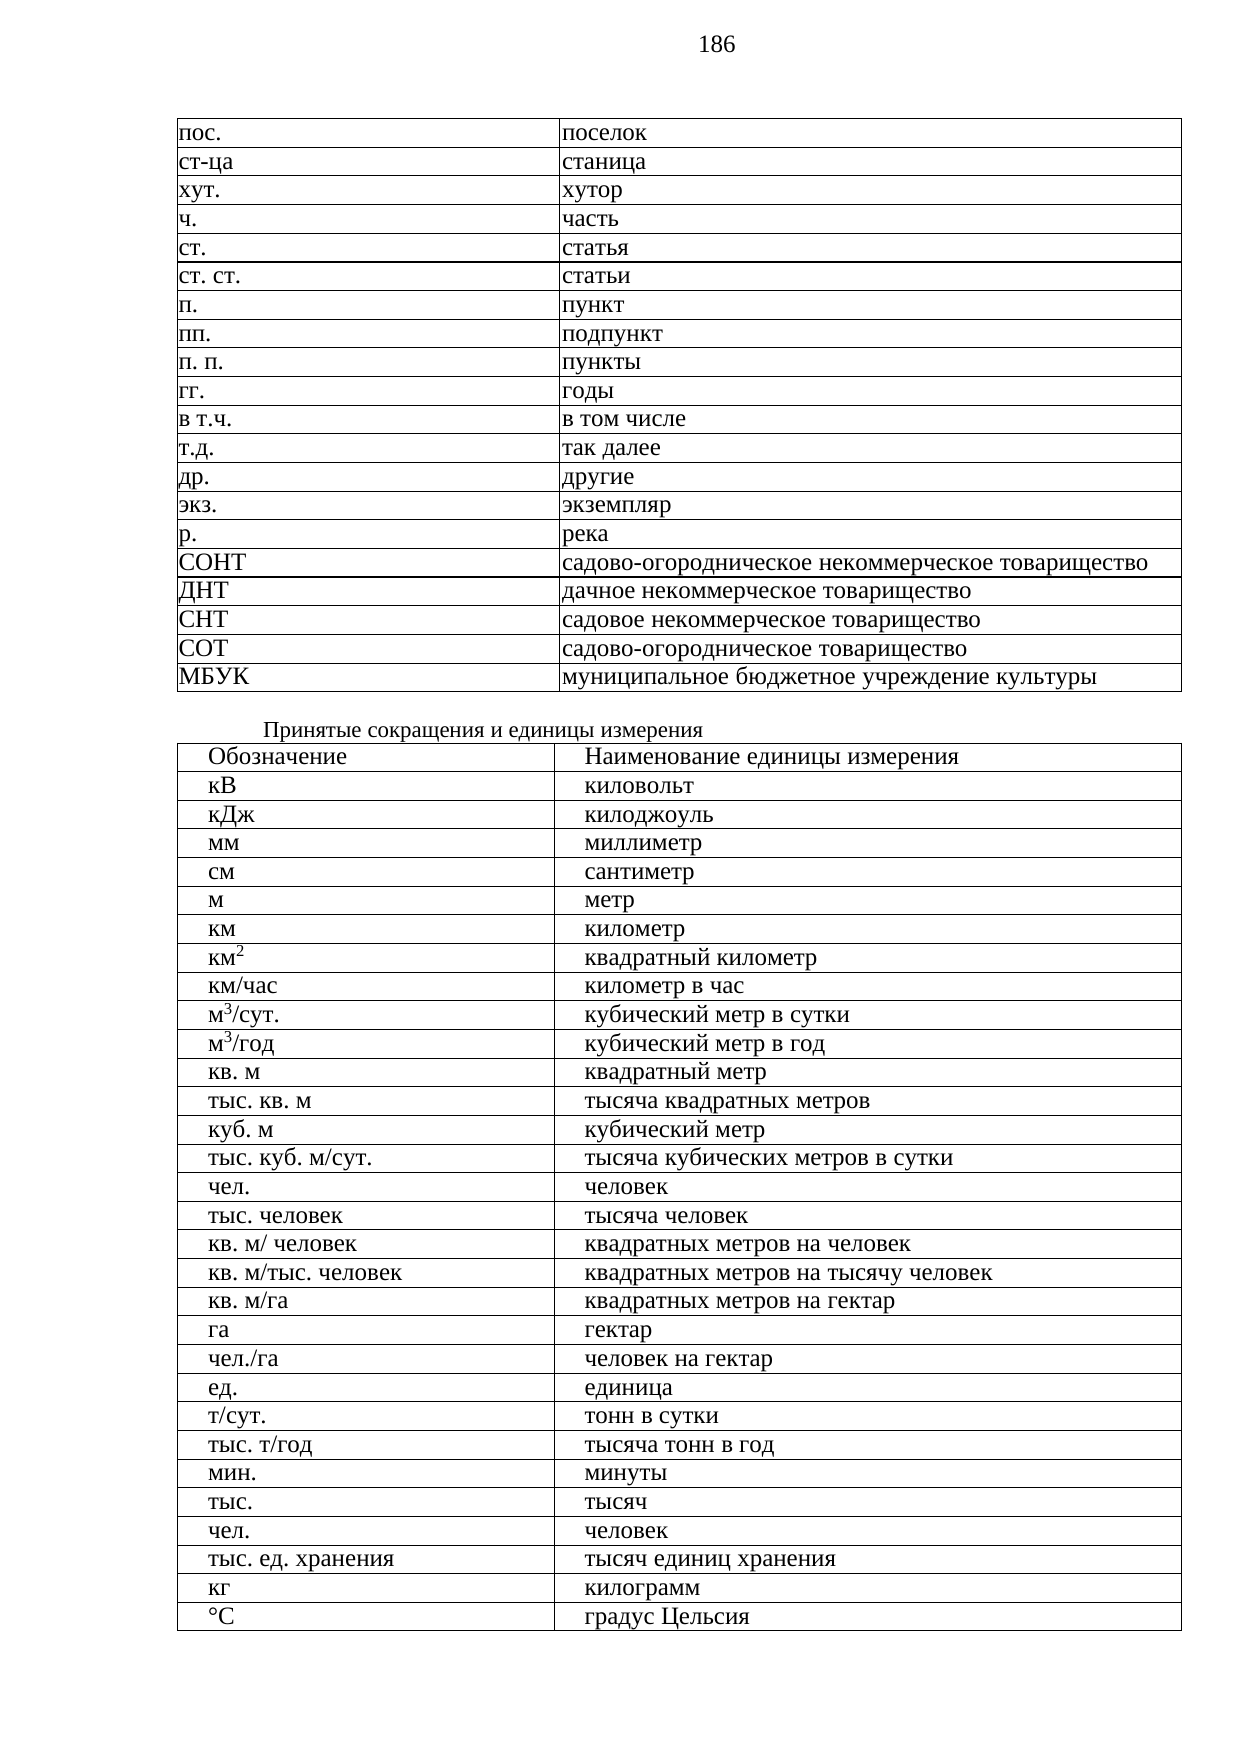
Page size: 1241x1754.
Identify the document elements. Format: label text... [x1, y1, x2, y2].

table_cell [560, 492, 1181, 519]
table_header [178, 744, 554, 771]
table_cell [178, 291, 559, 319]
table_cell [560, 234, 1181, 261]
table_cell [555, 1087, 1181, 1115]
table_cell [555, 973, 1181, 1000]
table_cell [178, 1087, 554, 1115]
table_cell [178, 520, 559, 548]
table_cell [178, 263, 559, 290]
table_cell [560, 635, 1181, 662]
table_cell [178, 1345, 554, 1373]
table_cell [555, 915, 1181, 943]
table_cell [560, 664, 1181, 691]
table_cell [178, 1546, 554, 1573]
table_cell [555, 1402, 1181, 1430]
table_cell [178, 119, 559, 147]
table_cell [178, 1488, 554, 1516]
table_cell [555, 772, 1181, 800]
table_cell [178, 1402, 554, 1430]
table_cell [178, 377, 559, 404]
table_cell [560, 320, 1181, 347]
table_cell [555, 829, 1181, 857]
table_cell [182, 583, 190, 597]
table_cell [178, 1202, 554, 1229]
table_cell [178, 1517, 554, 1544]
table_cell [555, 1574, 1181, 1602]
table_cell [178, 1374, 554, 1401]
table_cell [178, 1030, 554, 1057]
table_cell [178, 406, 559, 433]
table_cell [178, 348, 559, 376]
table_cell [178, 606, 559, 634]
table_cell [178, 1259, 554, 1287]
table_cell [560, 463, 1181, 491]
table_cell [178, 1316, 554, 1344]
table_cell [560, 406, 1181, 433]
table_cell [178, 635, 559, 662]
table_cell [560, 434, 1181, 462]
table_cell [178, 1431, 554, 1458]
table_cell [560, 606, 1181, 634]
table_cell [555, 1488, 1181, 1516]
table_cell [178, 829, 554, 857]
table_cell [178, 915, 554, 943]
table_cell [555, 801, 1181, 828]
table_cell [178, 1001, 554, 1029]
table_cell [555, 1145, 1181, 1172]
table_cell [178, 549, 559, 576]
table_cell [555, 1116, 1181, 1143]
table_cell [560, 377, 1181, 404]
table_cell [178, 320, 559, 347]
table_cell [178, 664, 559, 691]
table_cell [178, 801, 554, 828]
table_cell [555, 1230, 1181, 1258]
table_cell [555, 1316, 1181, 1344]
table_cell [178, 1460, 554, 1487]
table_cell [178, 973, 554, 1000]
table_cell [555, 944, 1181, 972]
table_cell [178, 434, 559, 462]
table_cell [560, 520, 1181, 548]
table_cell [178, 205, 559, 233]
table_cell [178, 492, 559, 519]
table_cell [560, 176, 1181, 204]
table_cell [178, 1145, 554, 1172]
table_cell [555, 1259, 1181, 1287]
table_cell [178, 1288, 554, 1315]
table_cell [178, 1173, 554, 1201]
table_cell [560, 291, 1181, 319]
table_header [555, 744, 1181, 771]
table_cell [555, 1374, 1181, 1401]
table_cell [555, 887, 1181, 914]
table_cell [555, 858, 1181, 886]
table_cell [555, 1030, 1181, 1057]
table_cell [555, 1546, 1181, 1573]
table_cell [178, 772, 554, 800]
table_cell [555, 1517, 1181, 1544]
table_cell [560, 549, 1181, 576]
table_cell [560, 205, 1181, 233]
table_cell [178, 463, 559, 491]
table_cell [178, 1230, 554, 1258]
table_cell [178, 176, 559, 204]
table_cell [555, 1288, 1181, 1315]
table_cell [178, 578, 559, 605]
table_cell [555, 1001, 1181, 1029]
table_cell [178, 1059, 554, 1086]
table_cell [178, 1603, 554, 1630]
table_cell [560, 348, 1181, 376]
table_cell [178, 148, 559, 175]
text Принятые сокращения и единицы измерения [189, 716, 1181, 742]
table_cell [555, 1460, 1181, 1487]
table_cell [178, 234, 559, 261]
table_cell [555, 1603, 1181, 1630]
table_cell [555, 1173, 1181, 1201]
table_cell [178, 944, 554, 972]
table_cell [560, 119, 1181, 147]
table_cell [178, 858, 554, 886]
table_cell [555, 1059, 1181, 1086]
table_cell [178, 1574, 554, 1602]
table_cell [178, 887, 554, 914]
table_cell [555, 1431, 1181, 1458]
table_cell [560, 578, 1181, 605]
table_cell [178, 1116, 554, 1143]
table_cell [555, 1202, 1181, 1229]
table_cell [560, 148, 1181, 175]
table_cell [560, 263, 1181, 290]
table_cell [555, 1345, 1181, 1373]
